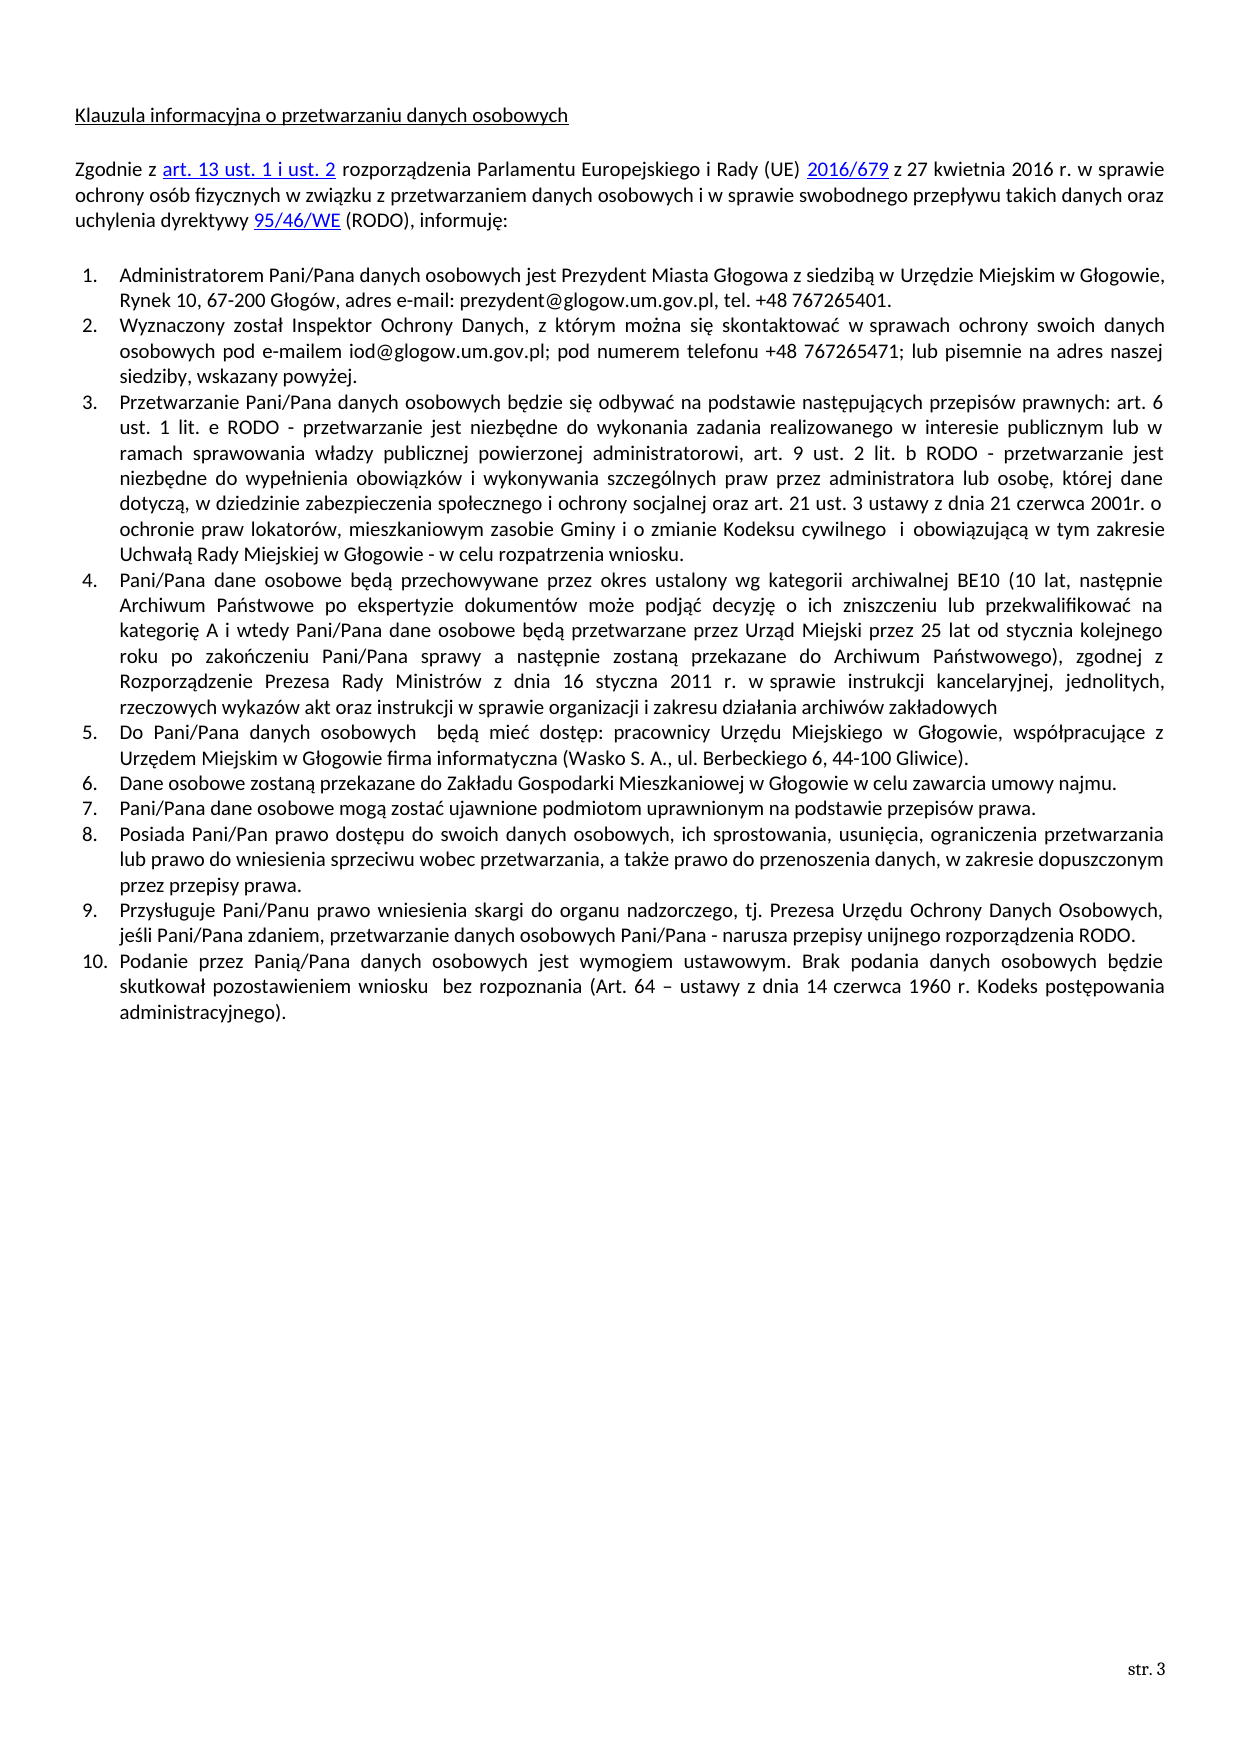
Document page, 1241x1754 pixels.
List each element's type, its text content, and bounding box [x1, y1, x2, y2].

list Przetwarzanie Pani/Pana danych osobowych będzie się odbywać na podstawie następujących przepisów prawnych: art. 6 ust. 1 lit. e RODO - przetwarzanie jest niezbędne do wykonania zadania realizowanego w interesie publicznym lub w ramach sprawowania władzy publicznej powierzonej administratorowi, art. 9 ust. 2 lit. b RODO - przetwarzanie jest niezbędne do wypełnienia obowiązków i wykonywania szczególnych praw przez administratora lub osobę, której dane dotyczą, w dziedzinie zabezpieczenia społecznego i ochrony socjalnej oraz art. 21 ust. 3 ustawy z dnia 21 czerwca 2001r. o ochronie praw lokatorów, mieszkaniowym zasobie Gminy i o zmianie Kodeksu cywilnego i obowiązującą w tym zakresie Uchwałą Rady Miejskiej w Głogowie - w celu rozpatrzenia wniosku. [82, 389, 1165, 567]
list Podanie przez Panią/Pana danych osobowych jest wymogiem ustawowym. Brak podania danych osobowych będzie skutkował pozostawieniem wniosku bez rozpoznania (Art. 64 – ustawy z dnia 14 czerwca 1960 r. Kodeks postępowania administracyjnego). [82, 948, 1165, 1024]
text Zgodnie z art. 13 ust. 1 i ust. 2 rozporządzenia Parlamentu Europejskiego i Rady (UE) 2016/679 z 27 kwietnia 2016 r. w sprawie ochrony osób fizycznych w związku z przetwarzaniem danych osobowych i w sprawie swobodnego przepływu takich danych oraz uchylenia dyrektywy 95/46/WE (RODO), informuję: [75, 156, 1165, 233]
list Pani/Pana dane osobowe będą przechowywane przez okres ustalony wg kategorii archiwalnej BE10 (10 lat, następnie Archiwum Państwowe po ekspertyzie dokumentów może podjąć decyzję o ich zniszczeniu lub przekwalifikować na kategorię A i wtedy Pani/Pana dane osobowe będą przetwarzane przez Urząd Miejski przez 25 lat od stycznia kolejnego roku po zakończeniu Pani/Pana sprawy a następnie zostaną przekazane do Archiwum Państwowego), zgodnej z Rozporządzenie Prezesa Rady Ministrów z dnia 16 styczna 2011 r. w sprawie instrukcji kancelaryjnej, jednolitych, rzeczowych wykazów akt oraz instrukcji w sprawie organizacji i zakresu działania archiwów zakładowych [82, 567, 1165, 719]
list Administratorem Pani/Pana danych osobowych jest Prezydent Miasta Głogowa z siedzibą w Urzędzie Miejskim w Głogowie, Rynek 10, 67-200 Głogów, adres e-mail: prezydent@glogow.um.gov.pl, tel. +48 767265401. [82, 262, 1165, 313]
list Pani/Pana dane osobowe mogą zostać ujawnione podmiotom uprawnionym na podstawie przepisów prawa. [82, 796, 1165, 821]
list Dane osobowe zostaną przekazane do Zakładu Gospodarki Mieszkaniowej w Głogowie w celu zawarcia umowy najmu. [82, 770, 1165, 796]
list Wyznaczony został Inspektor Ochrony Danych, z którym można się skontaktować w sprawach ochrony swoich danych osobowych pod e-mailem iod@glogow.um.gov.pl; pod numerem telefonu +48 767265471; lub pisemnie na adres naszej siedziby, wskazany powyżej. [82, 313, 1165, 389]
list Posiada Pani/Pan prawo dostępu do swoich danych osobowych, ich sprostowania, usunięcia, ograniczenia przetwarzania lub prawo do wniesienia sprzeciwu wobec przetwarzania, a także prawo do przenoszenia danych, w zakresie dopuszczonym przez przepisy prawa. [82, 821, 1165, 897]
list Do Pani/Pana danych osobowych będą mieć dostęp: pracownicy Urzędu Miejskiego w Głogowie, współpracujące z Urzędem Miejskim w Głogowie firma informatyczna (Wasko S. A., ul. Berbeckiego 6, 44-100 Gliwice). [82, 719, 1165, 770]
list Przysługuje Pani/Panu prawo wniesienia skargi do organu nadzorczego, tj. Prezesa Urzędu Ochrony Danych Osobowych, jeśli Pani/Pana zdaniem, przetwarzanie danych osobowych Pani/Pana - narusza przepisy unijnego rozporządzenia RODO. [82, 897, 1165, 948]
text Klauzula informacyjna o przetwarzaniu danych osobowych [75, 102, 1165, 127]
